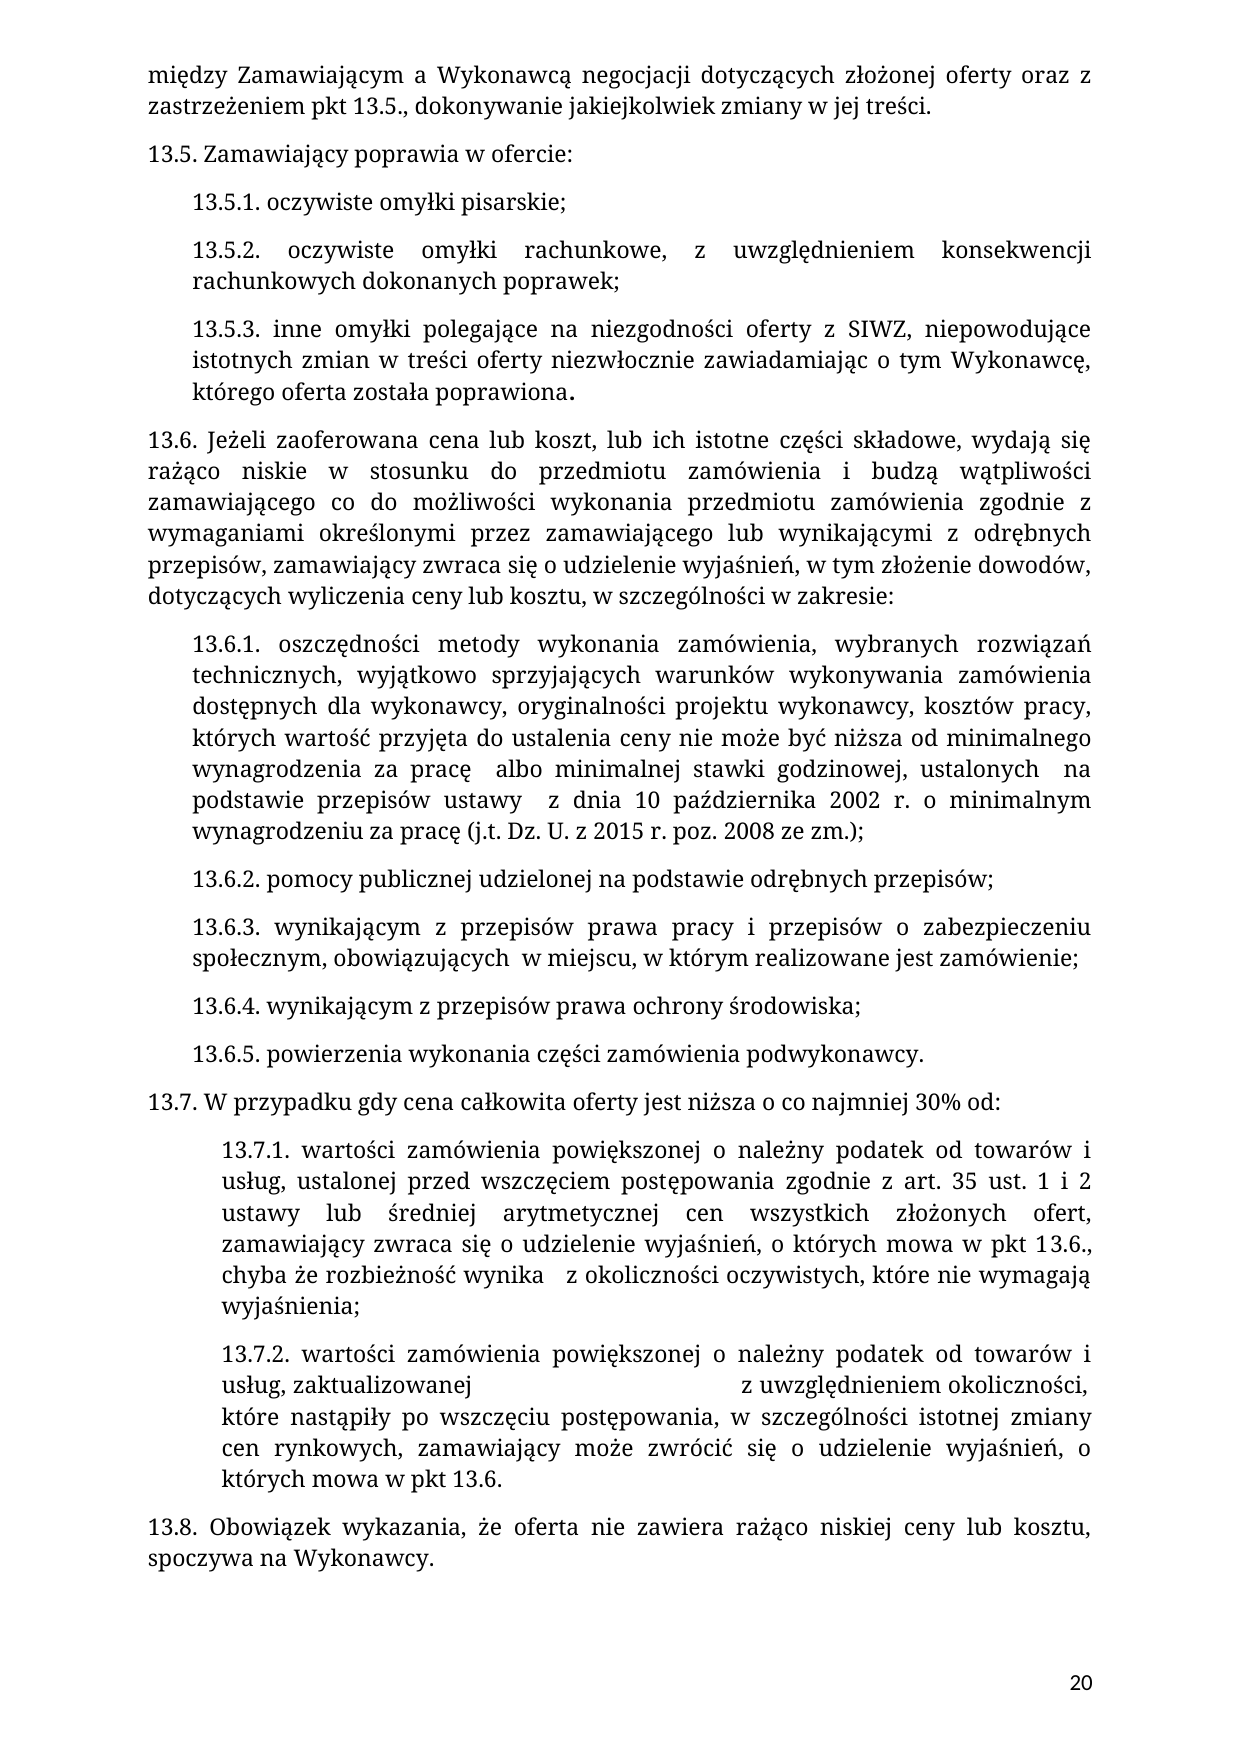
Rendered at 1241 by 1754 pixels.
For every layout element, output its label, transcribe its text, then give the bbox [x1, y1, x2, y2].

text 13.5.1. oczywiste omyłki pisarskie; [192, 186, 1092, 217]
text 13.8. Obowiązek wykazania, że oferta nie zawiera rażąco niskiej ceny lub kosztu, spoczywa na Wykonawcy. [148, 1511, 1092, 1574]
text 13.6.1. oszczędności metody wykonania zamówienia, wybranych rozwiązań technicznych, wyjątkowo sprzyjających warunków wykonywania zamówienia dostępnych dla wykonawcy, oryginalności projektu wykonawcy, kosztów pracy, których wartość przyjęta do ustalenia ceny nie może być niższa od minimalnego wynagrodzenia za pracę albo minimalnej stawki godzinowej, ustalonych na podstawie przepisów ustawy z dnia 10 października 2002 r. o minimalnym wynagrodzeniu za pracę (j.t. Dz. U. z 2015 r. poz. 2008 ze zm.); [192, 628, 1092, 847]
text 13.5.2. oczywiste omyłki rachunkowe, z uwzględnieniem konsekwencji rachunkowych dokonanych poprawek; [192, 234, 1092, 297]
text 13.6.4. wynikającym z przepisów prawa ochrony środowiska; [192, 990, 1092, 1022]
text 13.6.5. powierzenia wykonania części zamówienia podwykonawcy. [192, 1038, 1092, 1069]
text 13.5.3. inne omyłki polegające na niezgodności oferty z SIWZ, niepowodujące istotnych zmian w treści oferty niezwłocznie zawiadamiając o tym Wykonawcę, którego oferta została poprawiona. [192, 313, 1092, 407]
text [148, 59, 1092, 122]
text 13.6.2. pomocy publicznej udzielonej na podstawie odrębnych przepisów; [192, 863, 1092, 894]
text 13.5. Zamawiający poprawia w ofercie: [148, 138, 1092, 169]
text 13.6. Jeżeli zaoferowana cena lub koszt, lub ich istotne części składowe, wydają się rażąco niskie w stosunku do przedmiotu zamówienia i budzą wątpliwości zamawiającego co do możliwości wykonania przedmiotu zamówienia zgodnie z wymaganiami określonymi przez zamawiającego lub wynikającymi z odrębnych przepisów, zamawiający zwraca się o udzielenie wyjaśnień, w tym złożenie dowodów, dotyczących wyliczenia ceny lub kosztu, w szczególności w zakresie: [148, 424, 1092, 611]
text 13.7. W przypadku gdy cena całkowita oferty jest niższa o co najmniej 30% od: [148, 1086, 1092, 1117]
text 13.6.3. wynikającym z przepisów prawa pracy i przepisów o zabezpieczeniu społecznym, obowiązujących w miejscu, w którym realizowane jest zamówienie; [192, 911, 1092, 974]
text 13.7.2. wartości zamówienia powiększonej o należny podatek od towarów i usług, zaktualizowanej z uwzględnieniem okoliczności, które nastąpiły po wszczęciu postępowania, w szczególności istotnej zmiany cen rynkowych, zamawiający może zwrócić się o udzielenie wyjaśnień, o których mowa w pkt 13.6. [221, 1338, 1092, 1494]
text 13.7.1. wartości zamówienia powiększonej o należny podatek od towarów i usług, ustalonej przed wszczęciem postępowania zgodnie z art. 35 ust. 1 i 2 ustawy lub średniej arytmetycznej cen wszystkich złożonych ofert, zamawiający zwraca się o udzielenie wyjaśnień, o których mowa w pkt 13.6., chyba że rozbieżność wynika z okoliczności oczywistych, które nie wymagają wyjaśnienia; [221, 1134, 1092, 1322]
